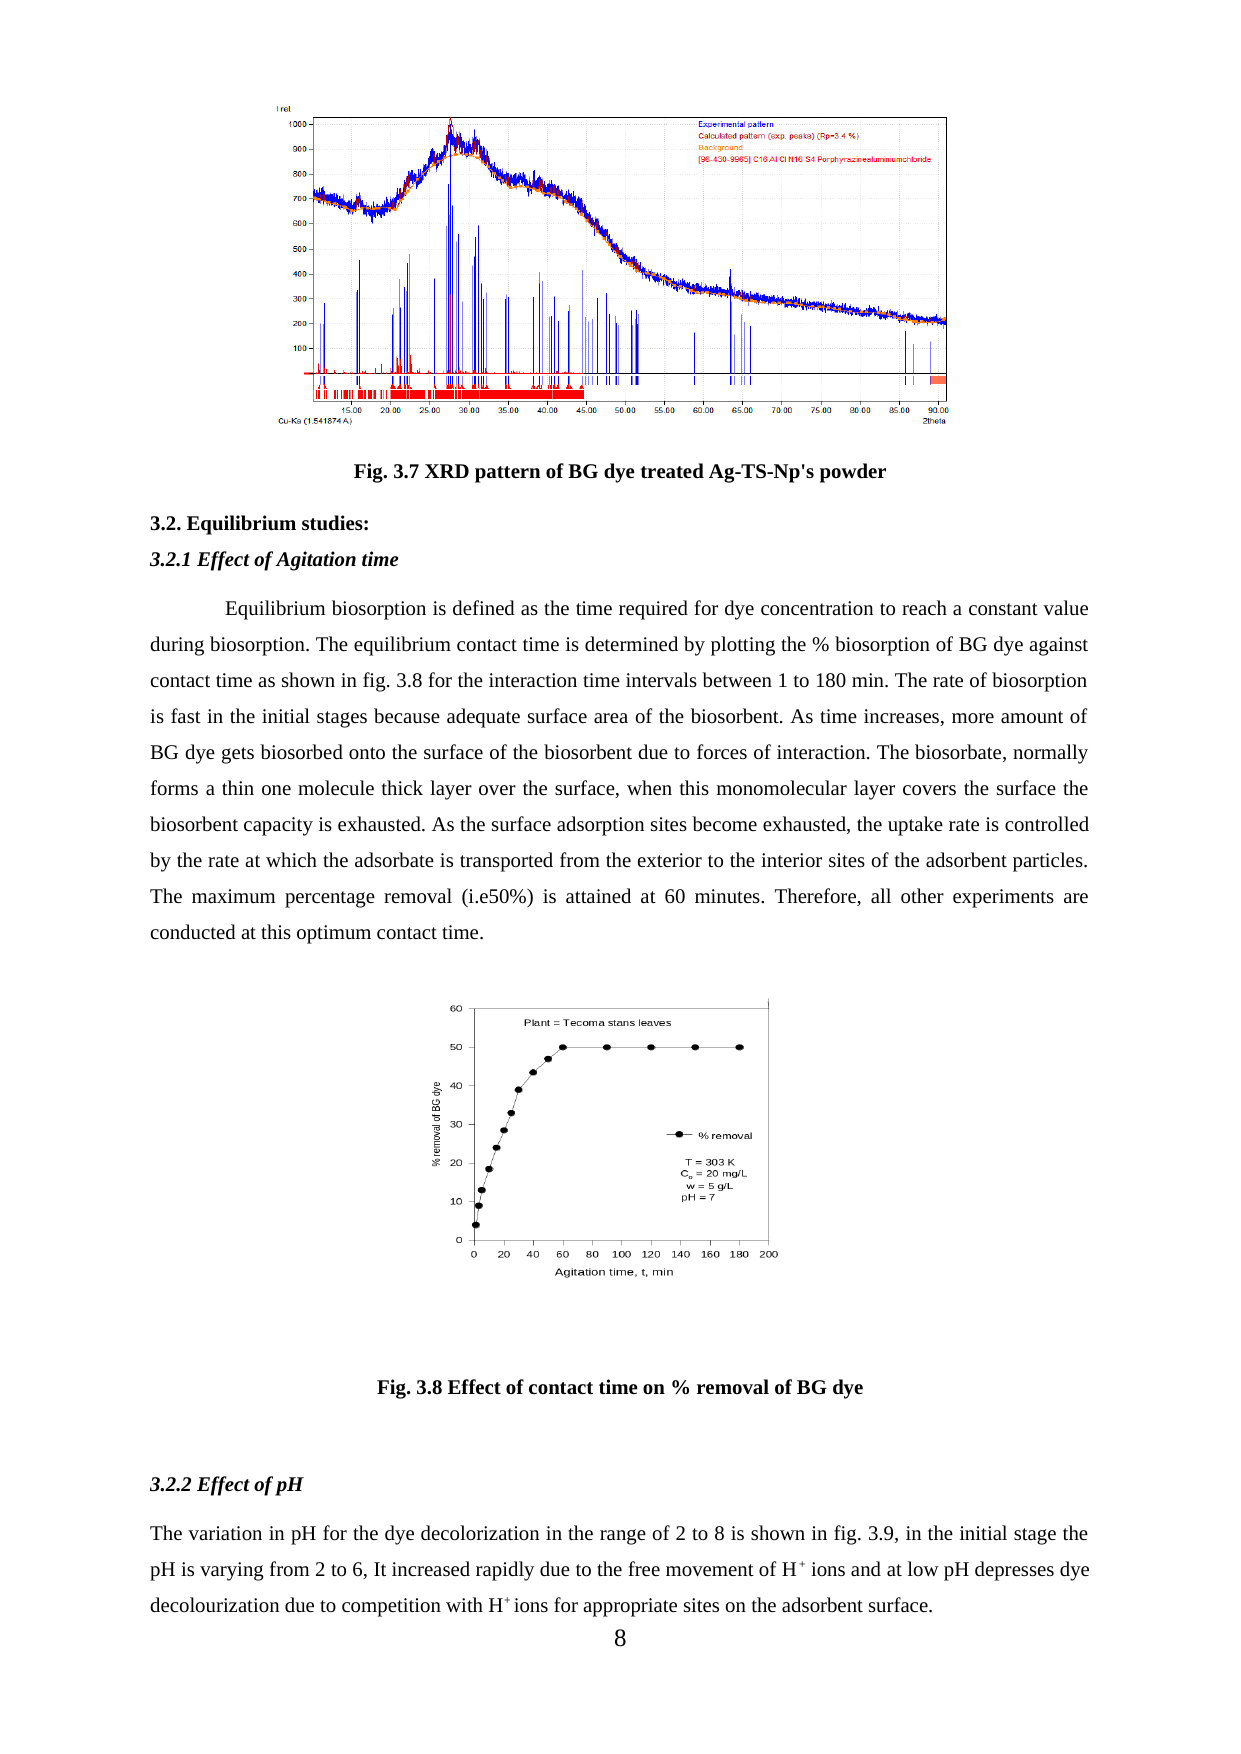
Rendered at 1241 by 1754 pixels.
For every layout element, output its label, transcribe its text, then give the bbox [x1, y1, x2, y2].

text Equilibrium biosorption is defined as the time required for dye concentration to reach a constant value during biosorption. The equilibrium contact time is determined by plotting the % biosorption of BG dye against contact time as shown in fig. 3.8 for the interaction time intervals between 1 to 180 min. The rate of biosorption is fast in the initial stages because adequate surface area of the biosorbent. As time increases, more amount of BG dye gets biosorbed onto the surface of the biosorbent due to forces of interaction. The biosorbate, normally forms a thin one molecule thick layer over the surface, when this monomolecular layer covers the surface the biosorbent capacity is exhausted. As the surface adsorption sites become exhausted, the uptake rate is controlled by the rate at which the adsorbate is transported from the exterior to the interior sites of the adsorbent particles. The maximum percentage removal (i.e50%) is attained at 60 minutes. Therefore, all other experiments are conducted at this optimum contact time. [150, 596, 1090, 944]
text The variation in pH for the dye decolorization in the range of 2 to 8 is shown in fig. 3.9, in the initial stage the pH is varying from 2 to 6, It increased rapidly due to the free movement of H+ ions and at low pH depresses dye decolourization due to competition with H+ ions for appropriate sites on the adsorbent surface. [150, 1521, 1090, 1617]
text Fig. 3.8 Effect of contact time on % removal of BG dye [150, 1375, 1090, 1399]
text 3.2.1 Effect of Agitation time [150, 547, 1090, 571]
text 3.2. Equilibrium studies: [150, 511, 1090, 535]
text Fig. 3.7 XRD pattern of BG dye treated Ag-TS-Np's powder [150, 458, 1090, 483]
text 3.2.2 Effect of pH [150, 1472, 1090, 1496]
picture [274, 103, 967, 428]
